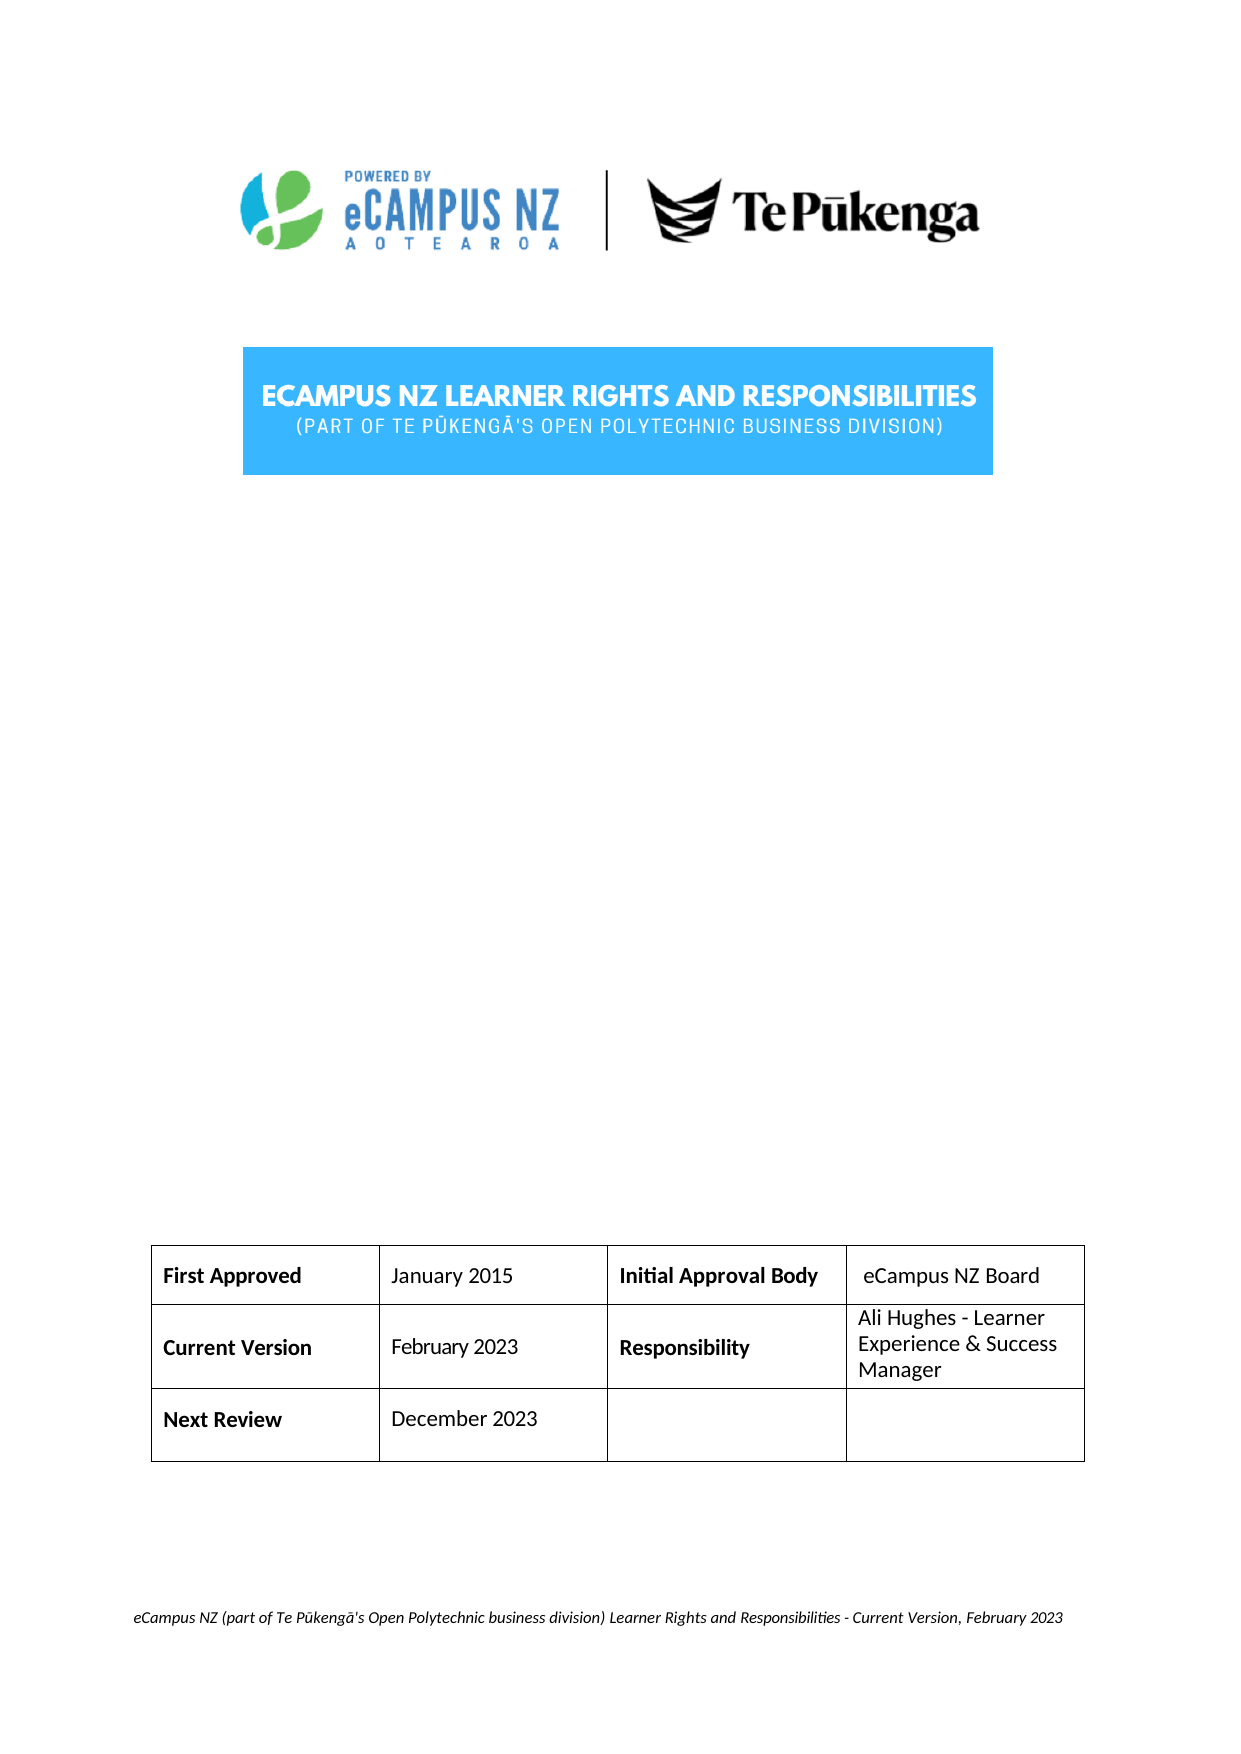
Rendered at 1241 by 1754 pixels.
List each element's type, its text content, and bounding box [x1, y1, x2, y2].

table_cell Responsibility [608, 1305, 846, 1388]
table_header eCampus NZ Board [847, 1246, 1084, 1304]
picture [237, 150, 988, 275]
table_header January 2015 [380, 1246, 607, 1304]
table_cell [608, 1389, 846, 1461]
table_cell December 2023 [380, 1389, 607, 1461]
table_cell Next Review [152, 1389, 379, 1461]
picture [243, 347, 993, 475]
table_cell [847, 1389, 1084, 1461]
table_cell Ali Hughes - Learner Experience & Success Manager [847, 1305, 1084, 1388]
table_cell Current Version [152, 1305, 379, 1388]
table_cell February 2023 [380, 1305, 607, 1388]
table_header First Approved [152, 1246, 379, 1304]
table_header Initial Approval Body [608, 1246, 846, 1304]
